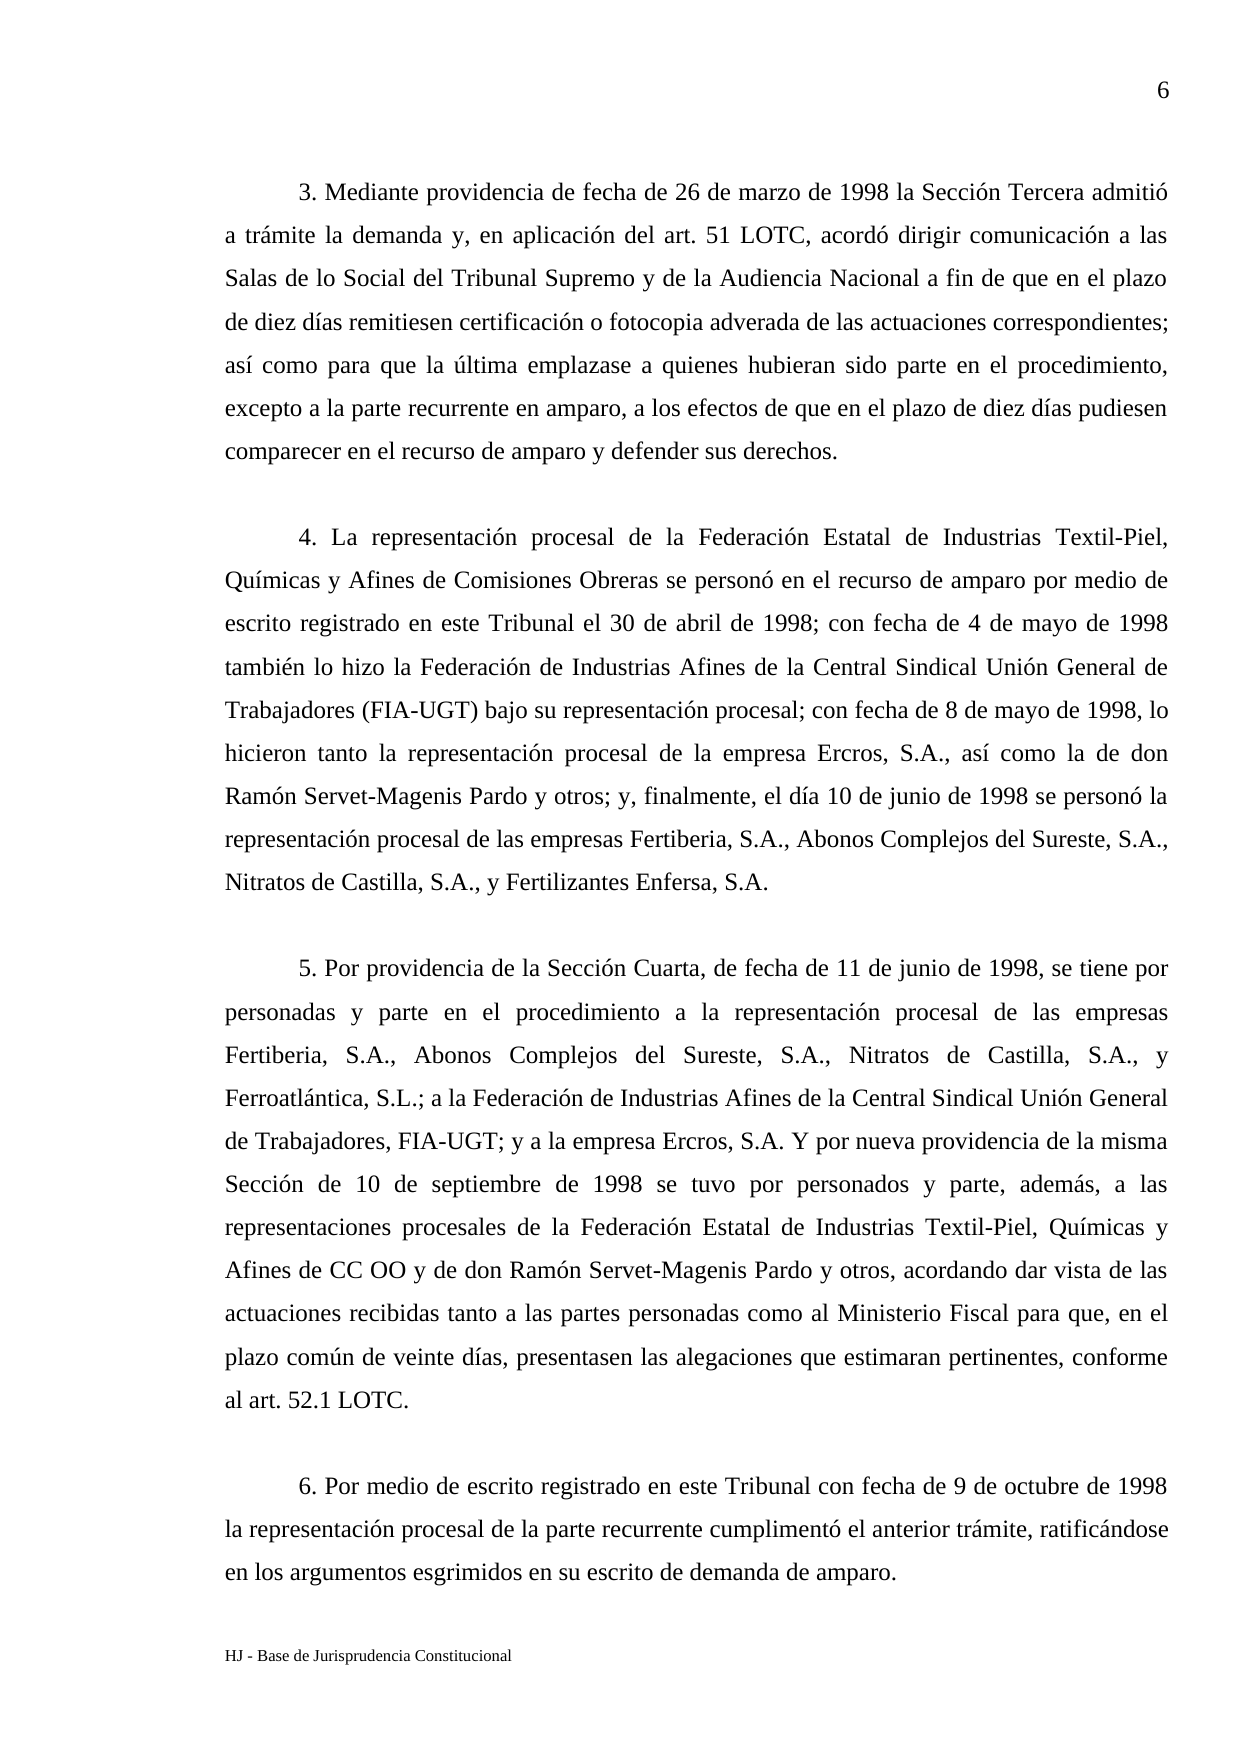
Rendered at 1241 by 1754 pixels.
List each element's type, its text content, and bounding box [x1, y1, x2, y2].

text 5. Por providencia de la Sección Cuarta, de fecha de 11 de junio de 1998, se tiene por personadas y parte en el procedimiento a la representación procesal de las empresas Fertiberia, S.A., Abonos Complejos del Sureste, S.A., Nitratos de Castilla, S.A., y Ferroatlántica, S.L.; a la Federación de Industrias Afines de la Central Sindical Unión General de Trabajadores, FIA-UGT; y a la empresa Ercros, S.A. Y por nueva providencia de la misma Sección de 10 de septiembre de 1998 se tuvo por personados y parte, además, a las representaciones procesales de la Federación Estatal de Industrias Textil-Piel, Químicas y Afines de CC OO y de don Ramón Servet-Magenis Pardo y otros, acordando dar vista de las actuaciones recibidas tanto a las partes personadas como al Ministerio Fiscal para que, en el plazo común de veinte días, presentasen las alegaciones que estimaran pertinentes, conforme al art. 52.1 LOTC. [224, 953, 1169, 1413]
text 4. La representación procesal de la Federación Estatal de Industrias Textil-Piel, Químicas y Afines de Comisiones Obreras se personó en el recurso de amparo por medio de escrito registrado en este Tribunal el 30 de abril de 1998; con fecha de 4 de mayo de 1998 también lo hizo la Federación de Industrias Afines de la Central Sindical Unión General de Trabajadores (FIA-UGT) bajo su representación procesal; con fecha de 8 de mayo de 1998, lo hicieron tanto la representación procesal de la empresa Ercros, S.A., así como la de don Ramón Servet-Magenis Pardo y otros; y, finalmente, el día 10 de junio de 1998 se personó la representación procesal de las empresas Fertiberia, S.A., Abonos Complejos del Sureste, S.A., Nitratos de Castilla, S.A., y Fertilizantes Enfersa, S.A. [224, 522, 1169, 896]
text 3. Mediante providencia de fecha de 26 de marzo de 1998 la Sección Tercera admitió a trámite la demanda y, en aplicación del art. 51 LOTC, acordó dirigir comunicación a las Salas de lo Social del Tribunal Supremo y de la Audiencia Nacional a fin de que en el plazo de diez días remitiesen certificación o fotocopia adverada de las actuaciones correspondientes; así como para que la última emplazase a quienes hubieran sido parte en el procedimiento, excepto a la parte recurrente en amparo, a los efectos de que en el plazo de diez días pudiesen comparecer en el recurso de amparo y defender sus derechos. [224, 177, 1169, 465]
text 6. Por medio de escrito registrado en este Tribunal con fecha de 9 de octubre de 1998 la representación procesal de la parte recurrente cumplimentó el anterior trámite, ratificándose en los argumentos esgrimidos en su escrito de demanda de amparo. [224, 1471, 1169, 1586]
